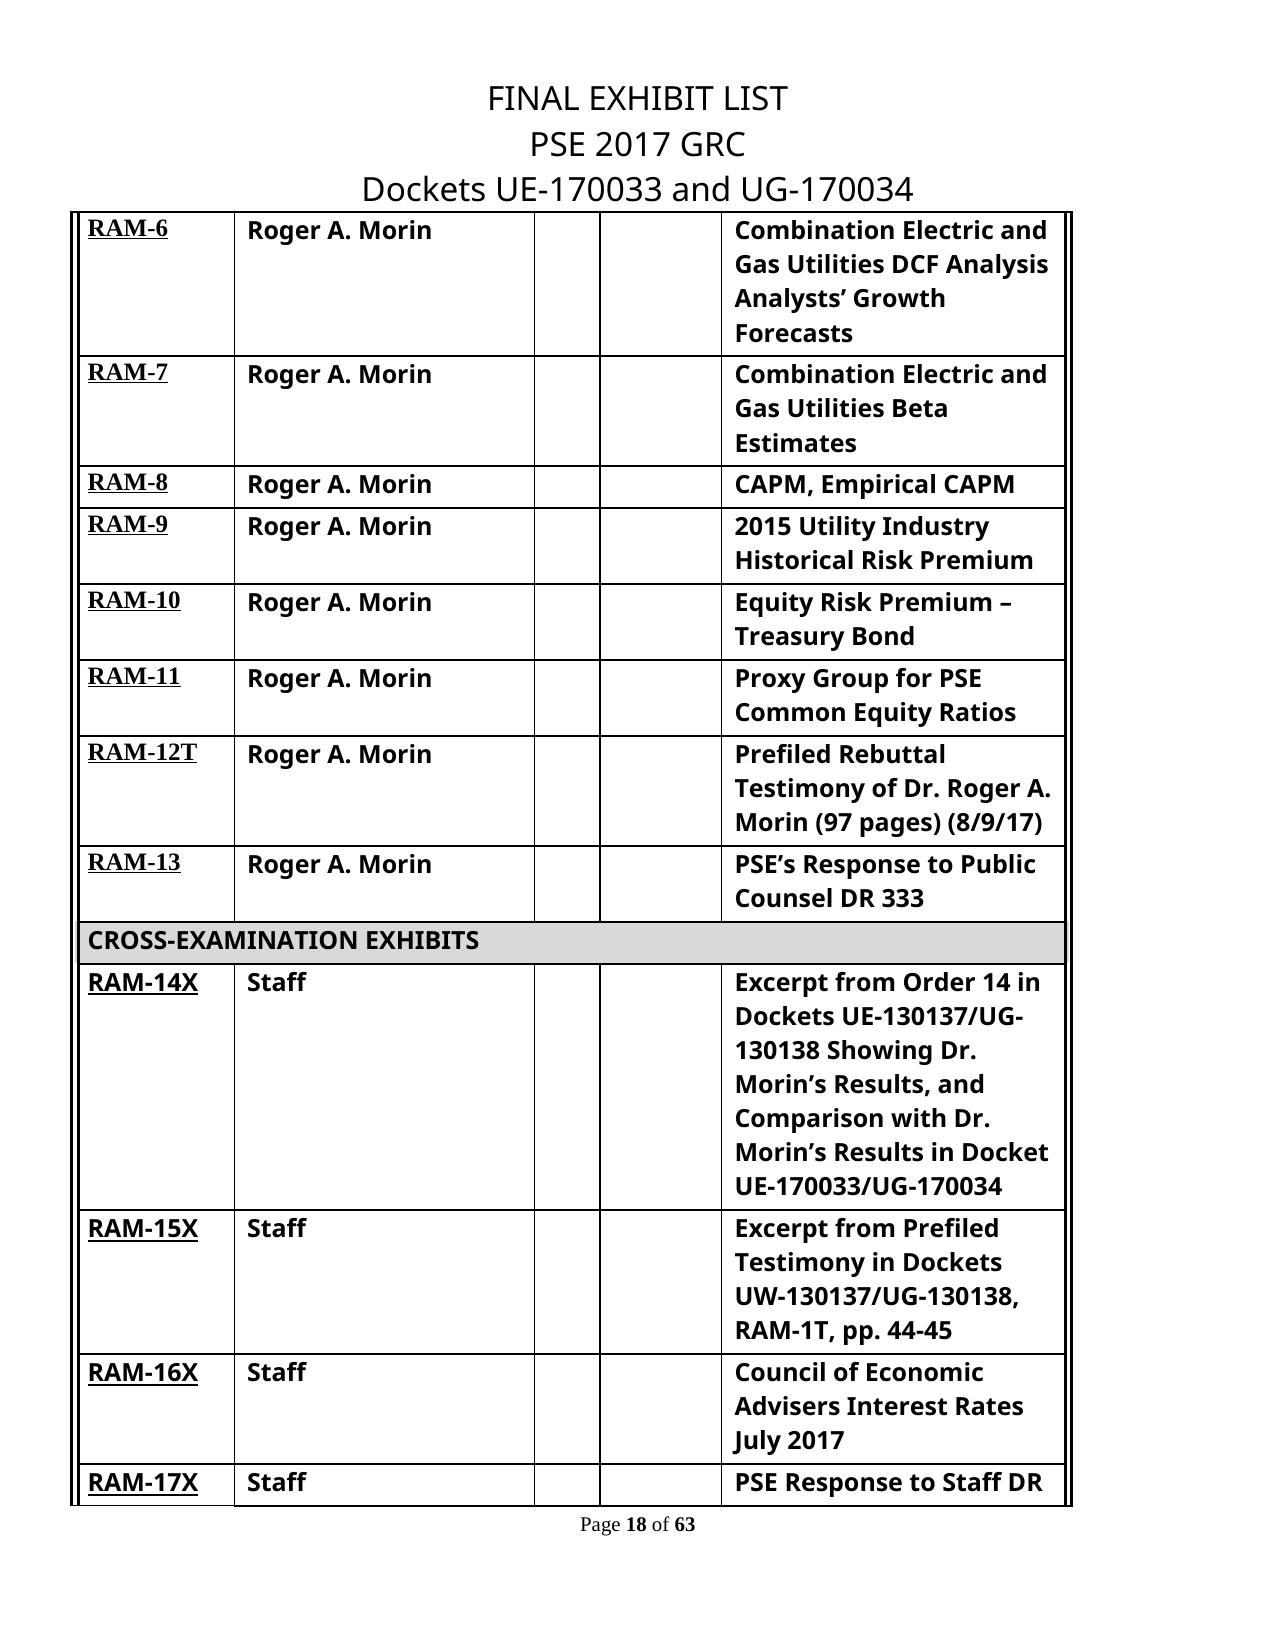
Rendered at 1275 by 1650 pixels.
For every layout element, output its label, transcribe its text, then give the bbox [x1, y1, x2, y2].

table_cell Staff [235, 1211, 534, 1353]
table_cell RAM-14X [80, 965, 234, 1209]
table_cell [535, 965, 599, 1209]
table_cell CAPM, Empirical CAPM [722, 467, 1064, 507]
table_cell [535, 847, 599, 921]
table_cell [601, 661, 721, 735]
table_cell Proxy Group for PSE Common Equity Ratios [722, 661, 1064, 735]
table_cell Excerpt from Order 14 in Dockets UE-130137/UG-130138 Showing Dr. Morin’s Results, and Comparison with Dr. Morin’s Results in Docket UE-170033/UG-170034 [722, 965, 1064, 1209]
table_cell [601, 467, 721, 507]
table_cell Roger A. Morin [235, 467, 534, 507]
table_cell [535, 467, 599, 507]
table_cell [535, 1355, 599, 1463]
table_cell Prefiled Rebuttal Testimony of Dr. Roger A. Morin (97 pages) (8/9/17) [722, 737, 1064, 845]
table_cell [601, 1211, 721, 1353]
table_cell Roger A. Morin [235, 847, 534, 921]
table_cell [722, 1465, 1064, 1505]
table_cell RAM-16X [80, 1355, 234, 1463]
table_cell Staff [235, 965, 534, 1209]
table_cell [601, 585, 721, 659]
table_cell Roger A. Morin [235, 357, 534, 465]
table_cell Roger A. Morin [235, 213, 534, 355]
table_cell [601, 1465, 721, 1505]
table_cell Staff [235, 1355, 534, 1463]
table_cell [601, 509, 721, 583]
table_cell RAM-7 [80, 357, 234, 465]
table_cell RAM-12T [80, 737, 234, 845]
table_cell 2015 Utility Industry Historical Risk Premium [722, 509, 1064, 583]
table_cell [601, 847, 721, 921]
table_cell Roger A. Morin [235, 509, 534, 583]
table_cell Excerpt from Prefiled Testimony in Dockets UW-130137/UG-130138, RAM-1T, pp. 44-45 [722, 1211, 1064, 1353]
table_cell RAM-11 [80, 661, 234, 735]
table_cell RAM-9 [80, 509, 234, 583]
table_cell Roger A. Morin [235, 737, 534, 845]
table_cell [535, 737, 599, 845]
table_cell RAM-17X [80, 1465, 234, 1505]
table_cell [535, 585, 599, 659]
table_cell RAM-13 [80, 847, 234, 921]
table_cell [601, 213, 721, 355]
table_cell Combination Electric and Gas Utilities DCF Analysis Analysts’ Growth Forecasts [722, 213, 1064, 355]
table_cell CROSS-EXAMINATION EXHIBITS [80, 923, 1064, 963]
table_cell Roger A. Morin [235, 585, 534, 659]
table_cell [535, 509, 599, 583]
table_cell RAM-8 [80, 467, 234, 507]
table_cell RAM-10 [80, 585, 234, 659]
table_cell Council of Economic Advisers Interest Rates July 2017 [722, 1355, 1064, 1463]
table_cell Roger A. Morin [235, 661, 534, 735]
table_cell Staff [235, 1465, 534, 1505]
table_cell Combination Electric and Gas Utilities Beta Estimates [722, 357, 1064, 465]
table_cell [535, 661, 599, 735]
table_cell RAM-6 [80, 213, 234, 355]
table_cell [535, 357, 599, 465]
table_cell [601, 1355, 721, 1463]
table_cell [601, 737, 721, 845]
table_cell [535, 1211, 599, 1353]
table_cell PSE’s Response to Public Counsel DR 333 [722, 847, 1064, 921]
table_cell [601, 965, 721, 1209]
table_cell [601, 357, 721, 465]
table_cell RAM-15X [80, 1211, 234, 1353]
table_cell [535, 213, 599, 355]
table_cell Equity Risk Premium – Treasury Bond [722, 585, 1064, 659]
table_cell [535, 1465, 599, 1505]
